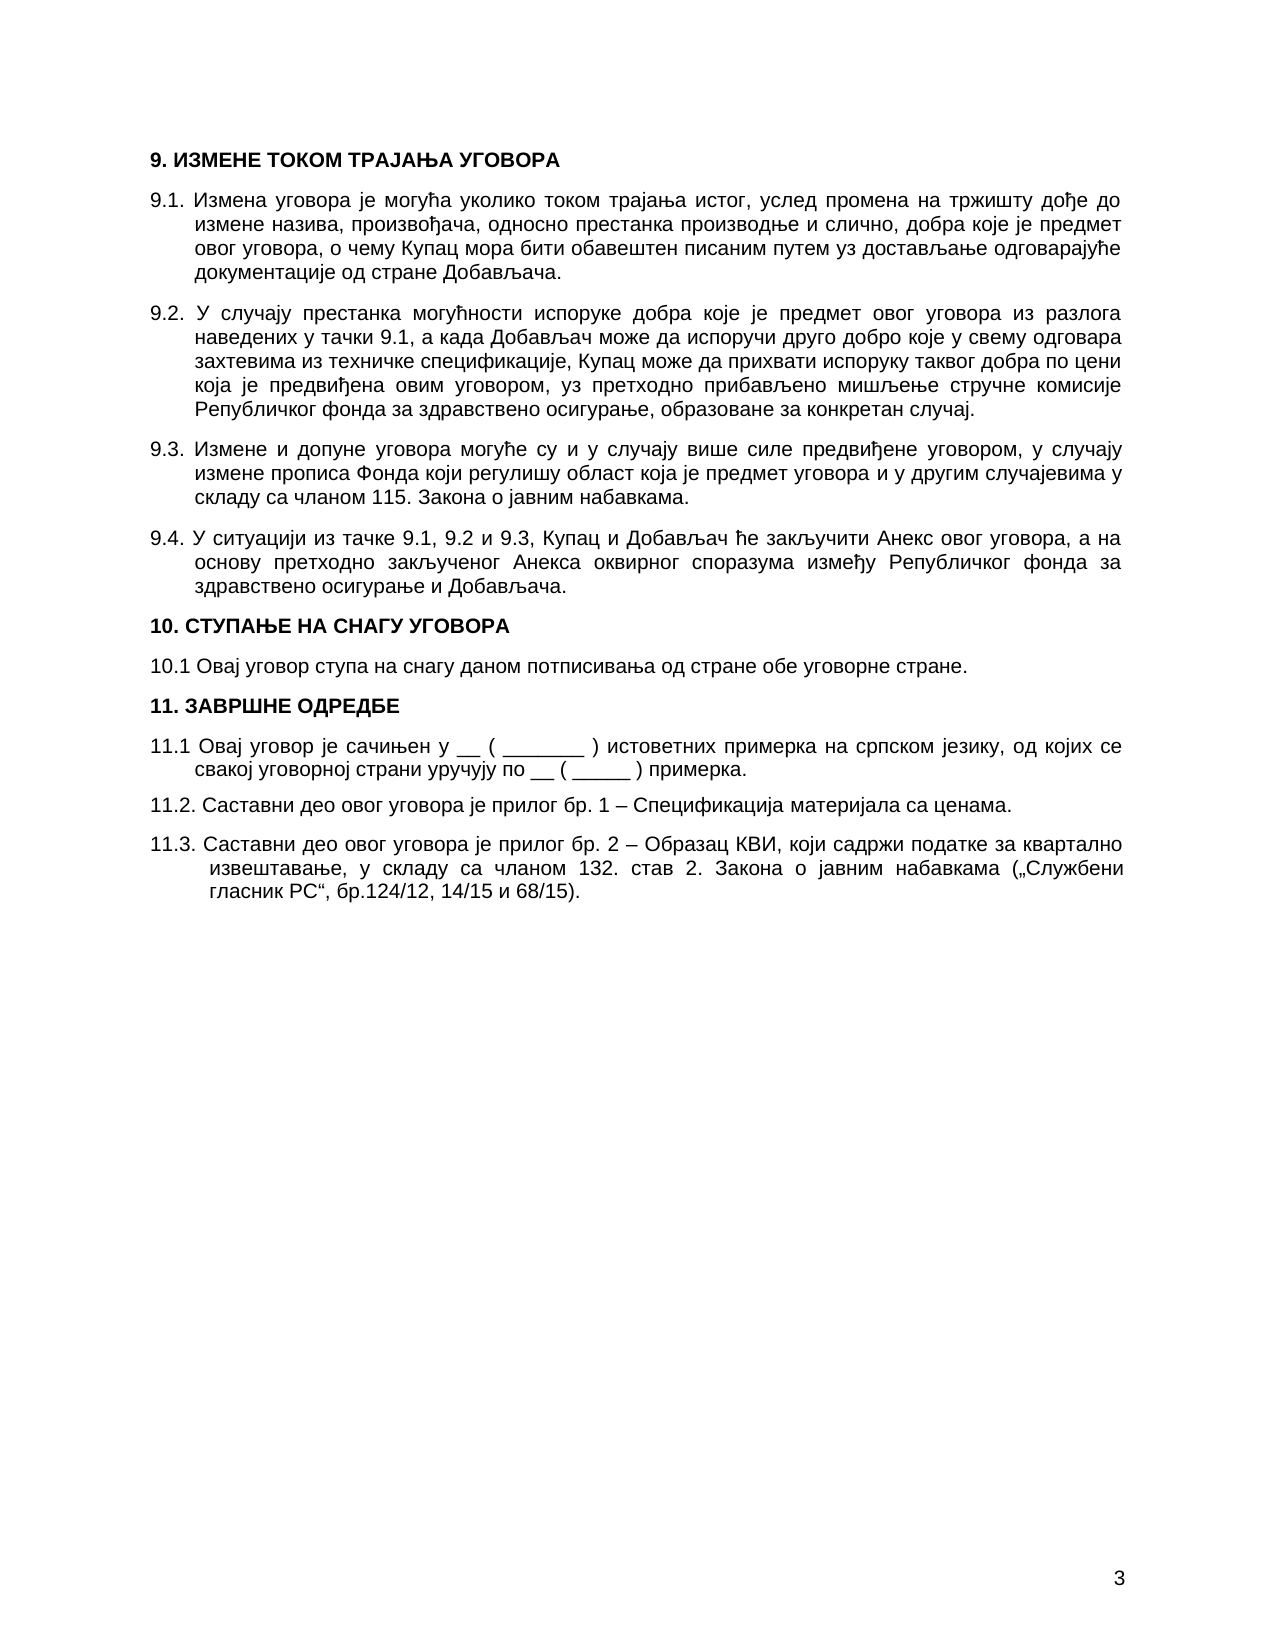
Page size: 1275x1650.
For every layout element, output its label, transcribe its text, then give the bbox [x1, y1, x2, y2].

text 9.3. Измене и допуне уговора могуће су и у случају више силе предвиђене уговором, у случају измене прописа Фонда који регулишу област која је предмет уговора и у другим случајевима у складу са чланом 115. Закона о јавним набавкама. [150, 437, 1123, 509]
text 9.1. Измена уговора је могућа уколико током трајања истог, услед промена на тржишту дође до измене назива, произвођача, односно престанка производње и слично, добра које је предмет овог уговора, о чему Купац мора бити обавештен писаним путем уз достављање одговарајуће документације од стране Добављача. [150, 188, 1123, 284]
text 9. ИЗМЕНЕ ТОКОМ ТРАЈАЊА УГОВОРА [150, 148, 1123, 172]
text 9.2. У случају престанка могућности испоруке добра које је предмет овог уговора из разлога наведених у тачки 9.1, а када Добављач може да испоручи друго добро које у свему одговара захтевима из техничке спецификације, Купац може да прихвати испоруку таквог добра по цени која је предвиђена овим уговором, уз претходно прибављено мишљење стручне комисије Републичког фонда за здравствено осигурање, образоване за конкретан случај. [150, 301, 1123, 421]
text 9.4. У ситуацији из тачке 9.1, 9.2 и 9.3, Купац и Добављач ће закључити Анекс овог уговора, а на основу претходно закљученог Анекса оквирног споразума између Републичког фонда за здравствено осигурање и Добављача. [150, 526, 1123, 598]
text 10.1 Овај уговор ступа на снагу даном потписивања од стране обе уговорне стране. [150, 655, 1125, 678]
text 10. СТУПАЊЕ НА СНАГУ УГОВОРА [150, 614, 1123, 638]
text 11. ЗАВРШНЕ ОДРЕДБЕ [150, 694, 1123, 718]
text 11.1 Овај уговор је сачињен у __ ( _______ ) истоветних примерка на српском језику, од којих се свакој уговорној страни уручују по __ ( _____ ) примерка. [150, 735, 1125, 781]
text 11.2. Саставни део овог уговора је прилог бр. 1 – Спецификација материјала са ценама. [150, 794, 1125, 817]
text 11.3. Саставни део овог уговора је прилог бр. 2 – Образац КВИ, који садржи податке за квартално извештавање, у складу са чланом 132. став 2. Закона о јавним набавкама („Службени гласник РС“, бр.124/12, 14/15 и 68/15). [150, 831, 1125, 903]
